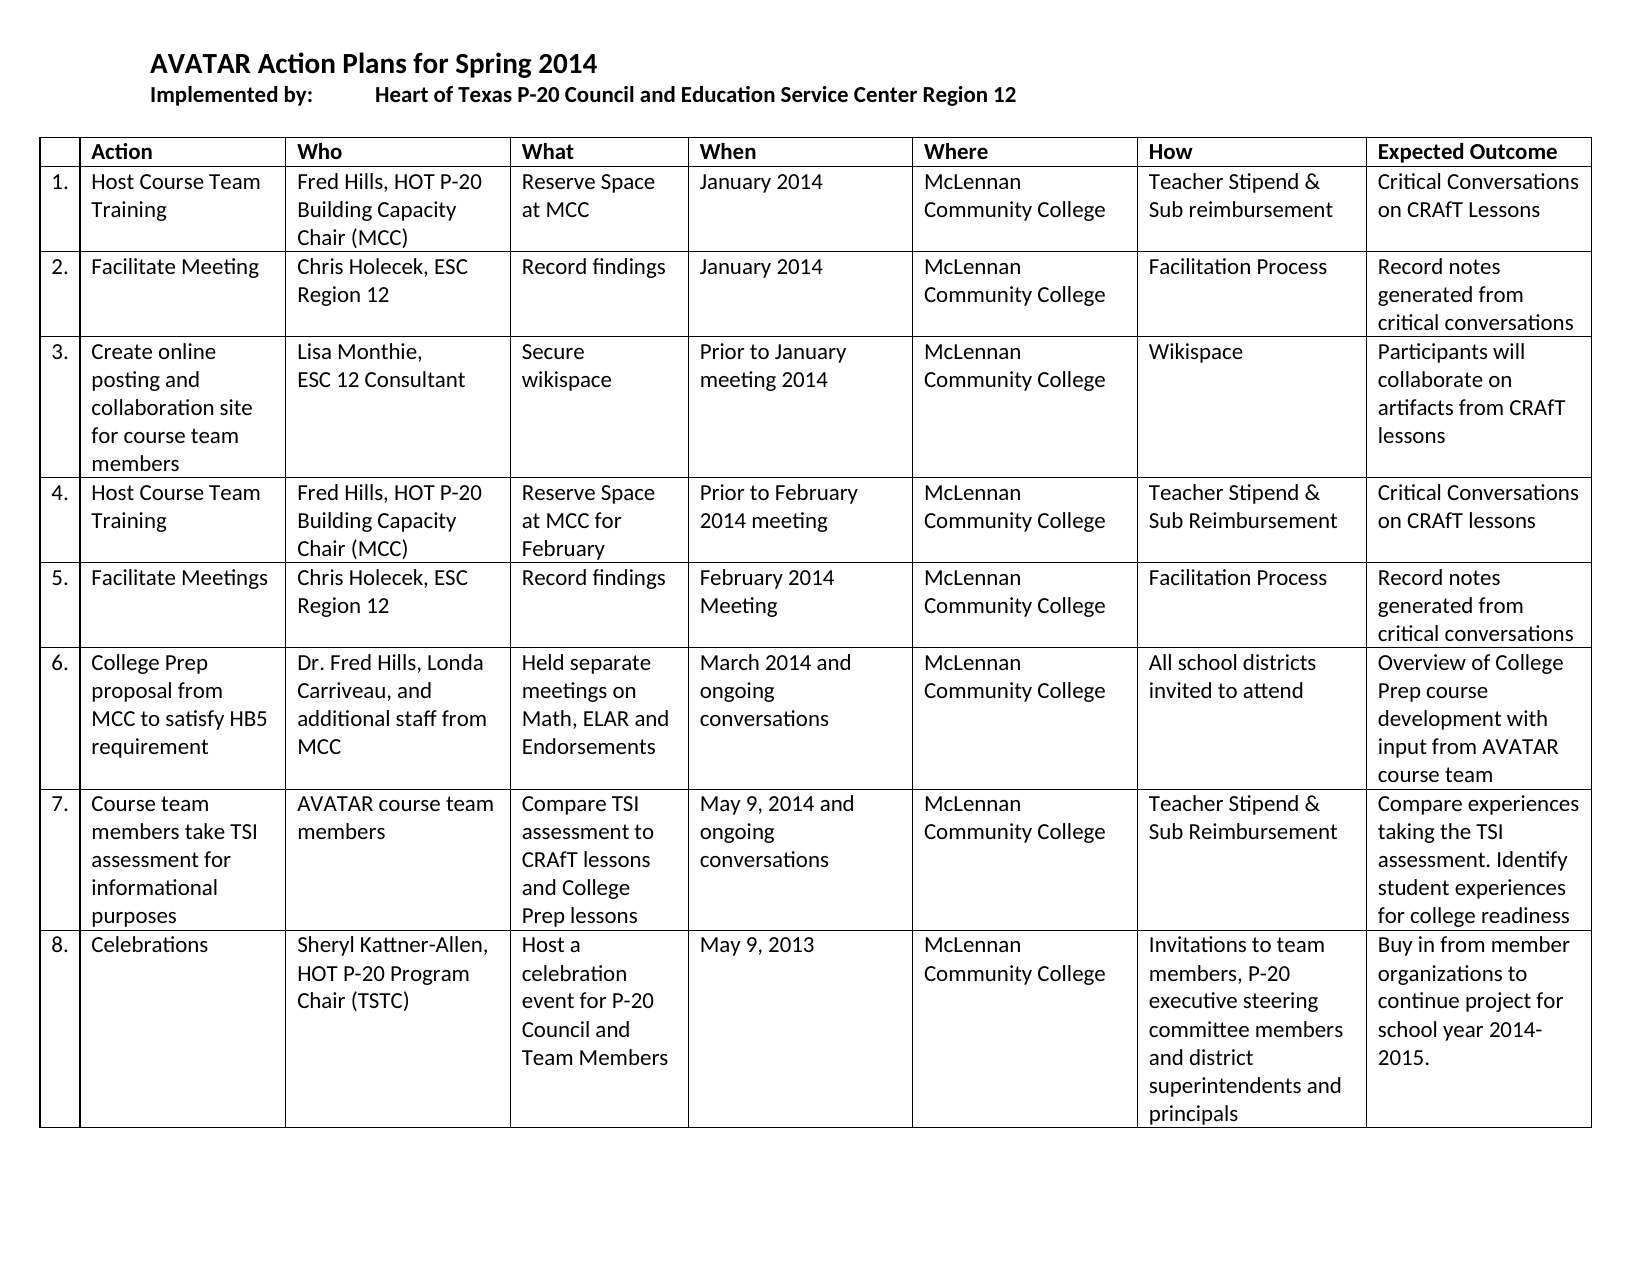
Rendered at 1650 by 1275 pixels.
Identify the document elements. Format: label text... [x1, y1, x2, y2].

table_cell February 2014 Meeting [689, 563, 912, 647]
table_cell Facilitation Process [1138, 252, 1366, 336]
table_cell 8. [41, 931, 79, 1127]
table_cell McLennan Community College [913, 931, 1137, 1127]
table_header [41, 138, 79, 166]
table_cell Reserve Space at MCC [511, 167, 688, 251]
table_cell Celebrations [81, 931, 285, 1127]
table_cell 5. [41, 563, 79, 647]
table_cell 3. [41, 337, 79, 477]
table_header Who [286, 138, 510, 166]
text AVATAR Action Plans for Spring 2014 [150, 45, 1500, 81]
table_cell College Prep proposal from MCC to satisfy HB5 requirement [81, 648, 285, 788]
table_cell Chris Holecek, ESC Region 12 [286, 563, 510, 647]
table_cell Facilitate Meetings [81, 563, 285, 647]
table_cell Critical Conversations on CRAfT lessons [1367, 478, 1591, 562]
table_cell Teacher Stipend & Sub reimbursement [1138, 167, 1366, 251]
table_cell Wikispace [1138, 337, 1366, 477]
table_cell Participants will collaborate on artifacts from CRAfT lessons [1367, 337, 1591, 477]
table_cell McLennan Community College [913, 790, 1137, 929]
text Implemented by: Heart of Texas P-20 Council and Education Service Center Region 12 [150, 81, 1500, 109]
table_cell 4. [41, 478, 79, 562]
table_cell Facilitation Process [1138, 563, 1366, 647]
table_cell Prior to February 2014 meeting [689, 478, 912, 562]
table_cell Dr. Fred Hills, Londa Carriveau, and additional staff from MCC [286, 648, 510, 788]
table_cell Fred Hills, HOT P-20 Building Capacity Chair (MCC) [286, 167, 510, 251]
table_cell Facilitate Meeting [81, 252, 285, 336]
table_cell All school districts invited to attend [1138, 648, 1366, 788]
table_header Expected Outcome [1367, 138, 1591, 166]
table_cell Create online posting and collaboration site for course team members [81, 337, 285, 477]
table_cell March 2014 and ongoing conversations [689, 648, 912, 788]
table_cell McLennan Community College [913, 563, 1137, 647]
table_cell 6. [41, 648, 79, 788]
table_header When [689, 138, 912, 166]
table_cell Course team members take TSI assessment for informational purposes [81, 790, 285, 929]
table_cell Compare TSI assessment to CRAfT lessons and College Prep lessons [511, 790, 688, 929]
table_header Where [913, 138, 1137, 166]
table_cell Compare experiences taking the TSI assessment. Identify student experiences for college readiness [1367, 790, 1591, 929]
table_cell Teacher Stipend & Sub Reimbursement [1138, 478, 1366, 562]
table_cell Record findings [511, 563, 688, 647]
table_cell Fred Hills, HOT P-20 Building Capacity Chair (MCC) [286, 478, 510, 562]
table_cell McLennan Community College [913, 252, 1137, 336]
table_cell Reserve Space at MCC for February [511, 478, 688, 562]
table_cell Buy in from member organizations to continue project for school year 2014-2015. [1367, 931, 1591, 1127]
table_cell Held separate meetings on Math, ELAR and Endorsements [511, 648, 688, 788]
table_cell January 2014 [689, 252, 912, 336]
table_cell 2. [41, 252, 79, 336]
table_cell McLennan Community College [913, 337, 1137, 477]
table_cell McLennan Community College [913, 478, 1137, 562]
table_cell Critical Conversations on CRAfT Lessons [1367, 167, 1591, 251]
table_cell AVATAR course team members [286, 790, 510, 929]
table_cell Host a celebration event for P-20 Council and Team Members [511, 931, 688, 1127]
table_cell May 9, 2014 and ongoing conversations [689, 790, 912, 929]
table_cell Record notes generated from critical conversations [1367, 563, 1591, 647]
table_cell Record notes generated from critical conversations [1367, 252, 1591, 336]
table_cell Host Course Team Training [81, 167, 285, 251]
table_cell 7. [41, 790, 79, 929]
table_cell Lisa Monthie, ESC 12 Consultant [286, 337, 510, 477]
table_cell Secure wikispace [511, 337, 688, 477]
table_cell Record findings [511, 252, 688, 336]
table_cell McLennan Community College [913, 648, 1137, 788]
table_header Action [81, 138, 285, 166]
table_cell Host Course Team Training [81, 478, 285, 562]
table_cell Invitations to team members, P-20 executive steering committee members and district superintendents and principals [1138, 931, 1366, 1127]
table_cell Chris Holecek, ESC Region 12 [286, 252, 510, 336]
table_cell McLennan Community College [913, 167, 1137, 251]
table_cell January 2014 [689, 167, 912, 251]
table_cell Prior to January meeting 2014 [689, 337, 912, 477]
table_cell Teacher Stipend & Sub Reimbursement [1138, 790, 1366, 929]
table_cell 1. [41, 167, 79, 251]
table_header What [511, 138, 688, 166]
table_header How [1138, 138, 1366, 166]
table_cell Sheryl Kattner-Allen, HOT P-20 Program Chair (TSTC) [286, 931, 510, 1127]
table_cell Overview of College Prep course development with input from AVATAR course team [1367, 648, 1591, 788]
table_cell May 9, 2013 [689, 931, 912, 1127]
